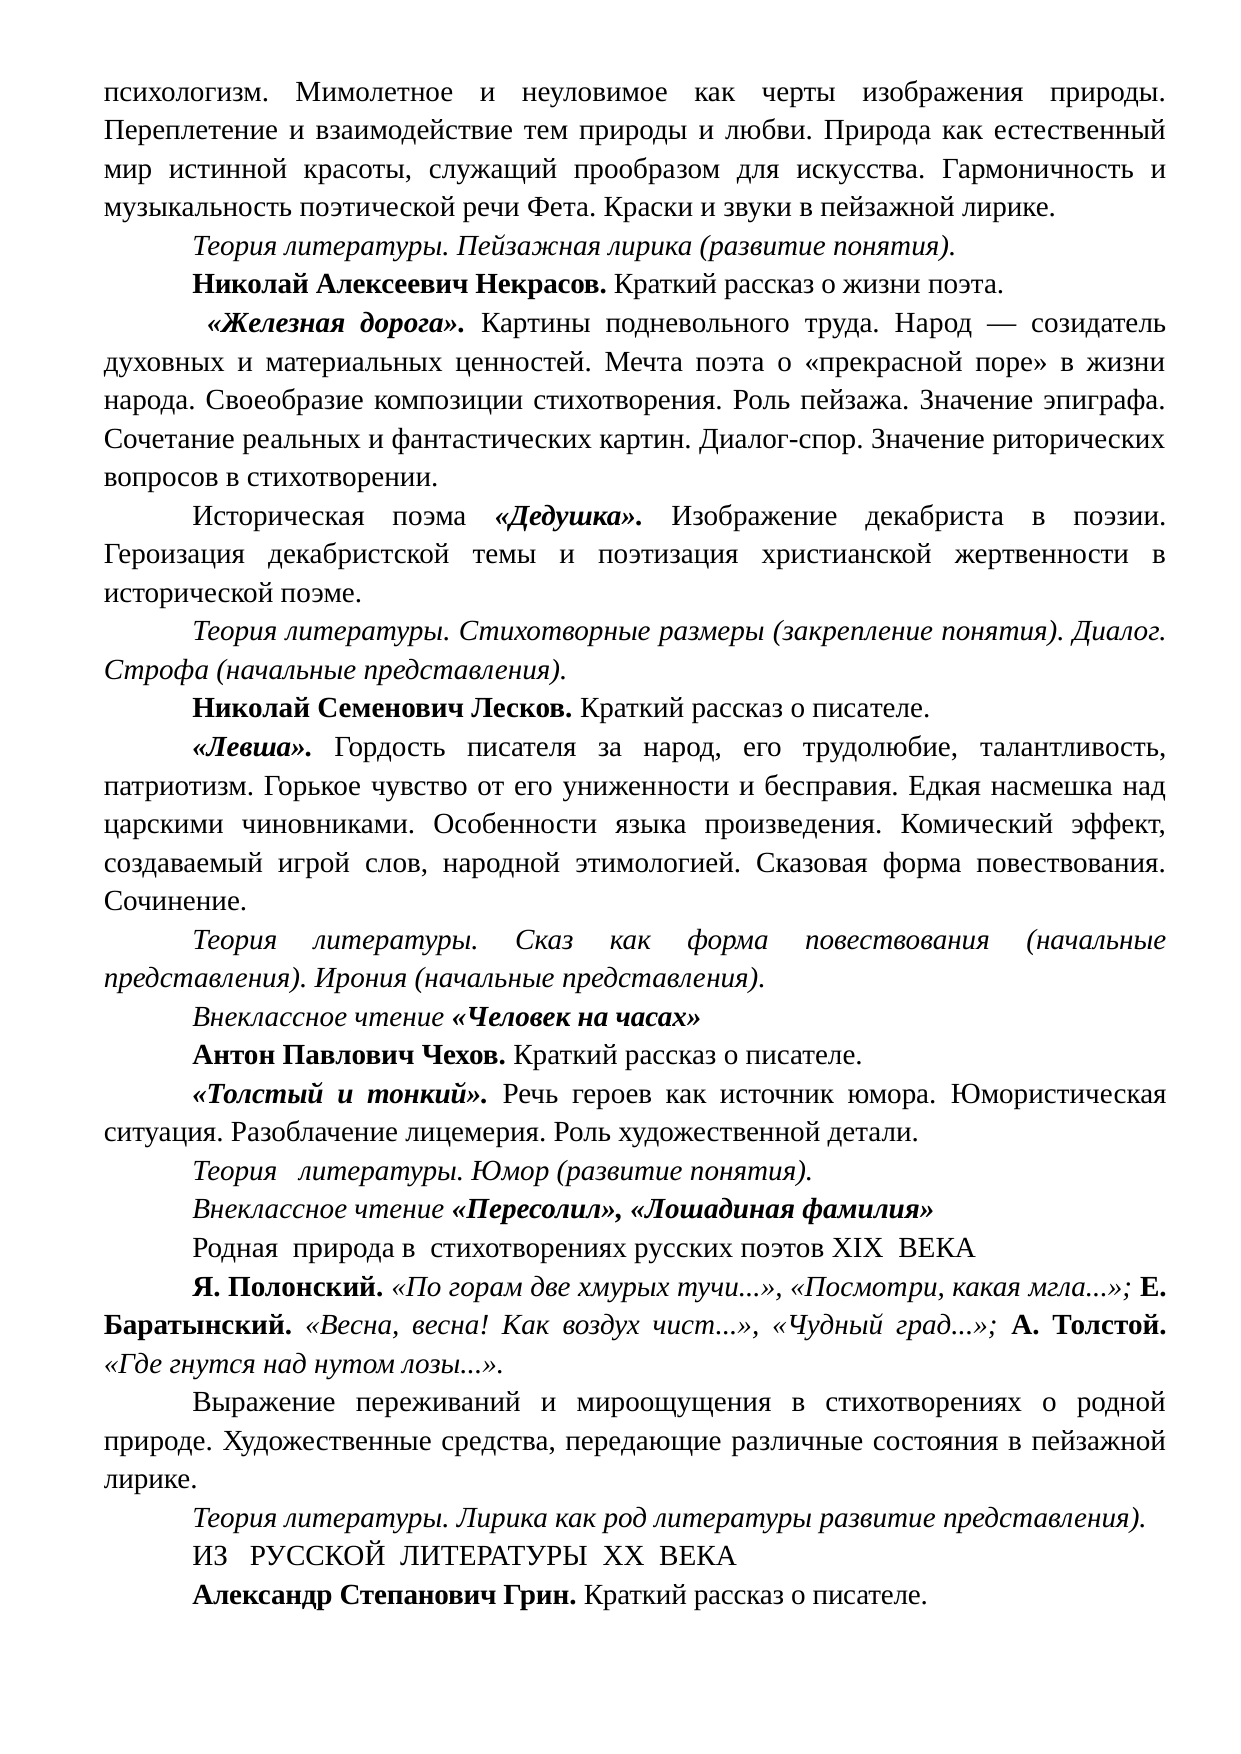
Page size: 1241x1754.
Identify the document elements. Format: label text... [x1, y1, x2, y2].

text «Толстый и тонкий». Речь героев как источник юмора. Юмористическая ситуация. Разоблачение лицемерия. Роль художественной детали. [103, 1076, 1167, 1148]
text Антон Павлович Чехов. Краткий рассказ о писателе. [103, 1037, 1167, 1071]
text Выражение переживаний и мироощущения в стихотворениях о родной природе. Художественные средства, передающие различные состояния в пейзажной лирике. [103, 1384, 1167, 1495]
text «Железная дорога». Картины подневольного труда. Народ — созидатель духовных и материальных ценностей. Мечта поэта о «прекрасной поре» в жизни народа. Своеобразие композиции стихотворения. Роль пейзажа. Значение эпиграфа. Сочетание реальных и фантастических картин. Диалог-спор. Значение риторических вопросов в стихотворении. [103, 305, 1167, 493]
text Родная природа в стихотворениях русских поэтов XIX ВЕКА [103, 1230, 1167, 1264]
text Теория литературы. Пейзажная лирика (развитие понятия). [103, 228, 1167, 262]
text Теория литературы. Стихотворные размеры (закрепление понятия). Диалог. Строфа (начальные представления). [103, 613, 1167, 686]
text Теория литературы. Лирика как род литературы развитие представления). [103, 1500, 1167, 1533]
text Историческая поэма «Дедушка». Изображение декабриста в поэзии. Героизация декабристской темы и поэтизация христианской жертвенности в исторической поэме. [103, 498, 1167, 608]
text Теория литературы. Сказ как форма повествования (начальные представления). Ирония (начальные представления). [103, 922, 1167, 994]
text Александр Степанович Грин. Краткий рассказ о писателе. [103, 1577, 1167, 1611]
text «Левша». Гордость писателя за народ, его трудолюбие, талантливость, патриотизм. Горькое чувство от его униженности и бесправия. Едкая насмешка над царскими чиновниками. Особенности языка произведения. Комический эффект, создаваемый игрой слов, народной этимологией. Сказовая форма повествования. Сочинение. [103, 729, 1167, 917]
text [103, 74, 1167, 223]
text Теория литературы. Юмор (развитие понятия). [103, 1153, 1167, 1187]
text Внеклассное чтение «Пересолил», «Лошадиная фамилия» [103, 1192, 1167, 1225]
text Николай Семенович Лесков. Краткий рассказ о писателе. [103, 691, 1167, 724]
text Я. Полонский. «По горам две хмурых тучи...», «Посмотри, какая мгла...»; Е. Баратынский. «Весна, весна! Как воздух чист...», «Чудный град...»; А. Толстой. «Где гнутся над нутом лозы...». [103, 1269, 1167, 1379]
text Внеклассное чтение «Человек на часах» [103, 999, 1167, 1032]
text ИЗ РУССКОЙ ЛИТЕРАТУРЫ XX ВЕКА [103, 1538, 1167, 1572]
text Николай Алексеевич Некрасов. Краткий рассказ о жизни поэта. [103, 267, 1167, 300]
